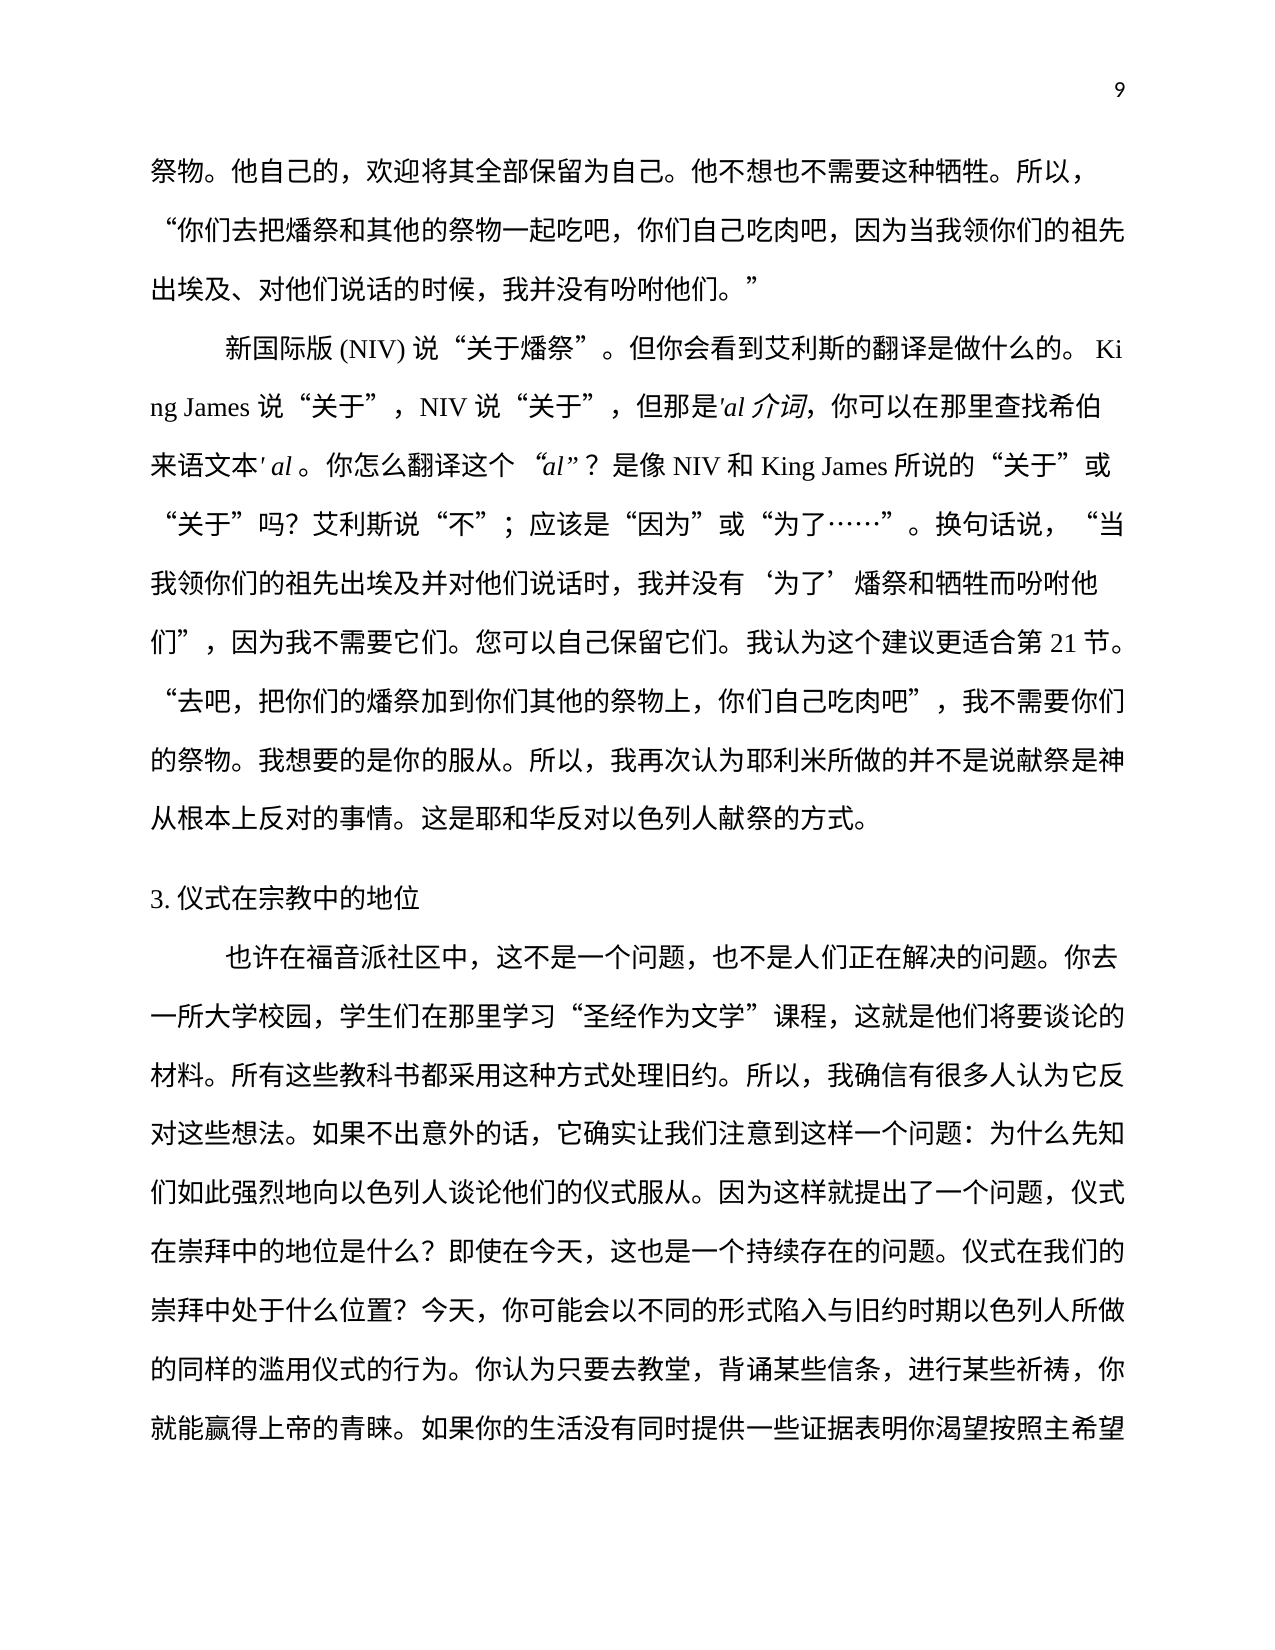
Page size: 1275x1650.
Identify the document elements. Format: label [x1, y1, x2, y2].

text [150, 877, 1125, 1446]
text [150, 150, 1125, 837]
